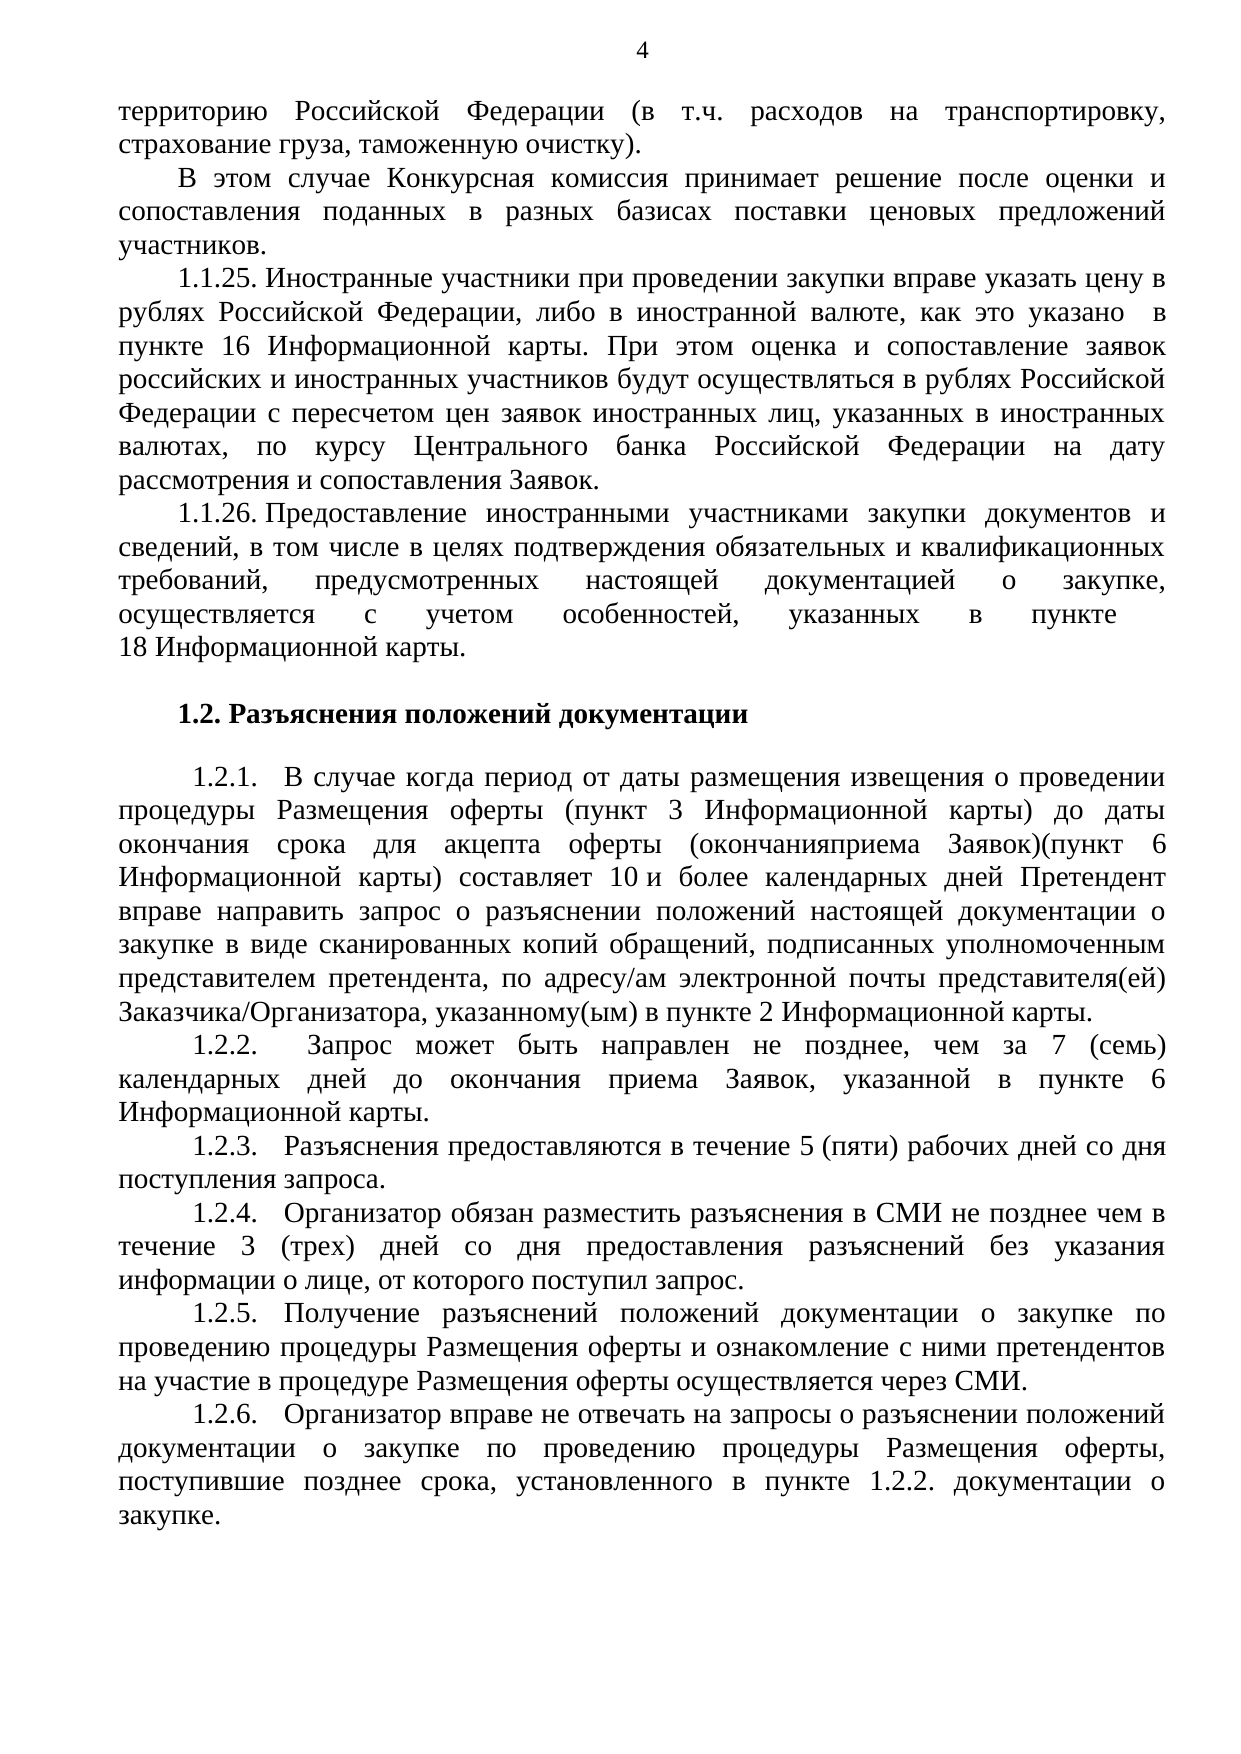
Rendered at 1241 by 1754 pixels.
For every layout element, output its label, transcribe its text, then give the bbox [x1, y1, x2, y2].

list Организатор вправе не отвечать на запросы о разъяснении положений документации о закупке по проведению процедуры Размещения оферты, поступившие позднее срока, установленного в пункте 1.2.2. документации о закупке. [118, 1396, 1166, 1530]
list Организатор обязан разместить разъяснения в СМИ не позднее чем в течение 3 (трех) дней со дня предоставления разъяснений без указания информации о лице, от которого поступил запрос. [118, 1195, 1166, 1296]
list Разъяснения предоставляются в течение 5 (пяти) рабочих дней со дня поступления запроса. [118, 1128, 1166, 1195]
subtitle 1.2. Разъяснения положений документации [118, 697, 1166, 730]
list Запрос может быть направлен не позднее, чем за 7 (семь) календарных дней до окончания приема Заявок, указанной в пункте 6 Информационной карты. [118, 1027, 1166, 1128]
list Получение разъяснений положений документации о закупке по проведению процедуры Размещения оферты и ознакомление с ними претендентов на участие в процедуре Размещения оферты осуществляется через СМИ. [118, 1296, 1166, 1396]
list В случае когда период от даты размещения извещения о проведении процедуры Размещения оферты (пункт 3 Информационной карты) до даты окончания срока для акцепта оферты (окончанияприема Заявок)(пункт 6 Информационной карты) составляет 10 и более календарных дней Претендент вправе направить запрос о разъяснении положений настоящей документации о закупке в виде сканированных копий обращений, подписанных уполномоченным представителем претендента, по адресу/ам электронной почты представителя(ей) Заказчика/Организатора, указанному(ым) в пункте 2 Информационной карты. [118, 759, 1166, 1027]
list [118, 93, 1166, 160]
text В этом случае Конкурсная комиссия принимает решение после оценки и сопоставления поданных в разных базисах поставки ценовых предложений участников. [118, 160, 1166, 261]
list Предоставление иностранными участниками закупки документов и сведений, в том числе в целях подтверждения обязательных и квалификационных требований, предусмотренных настоящей документацией о закупке, осуществляется с учетом особенностей, указанных в пункте 18 Информационной карты. [118, 495, 1166, 663]
list Иностранные участники при проведении закупки вправе указать цену в рублях Российской Федерации, либо в иностранной валюте, как это указано в пункте 16 Информационной карты. При этом оценка и сопоставление заявок российских и иностранных участников будут осуществляться в рублях Российской Федерации с пересчетом цен заявок иностранных лиц, указанных в иностранных валютах, по курсу Центрального банка Российской Федерации на дату рассмотрения и сопоставления Заявок. [118, 261, 1166, 495]
